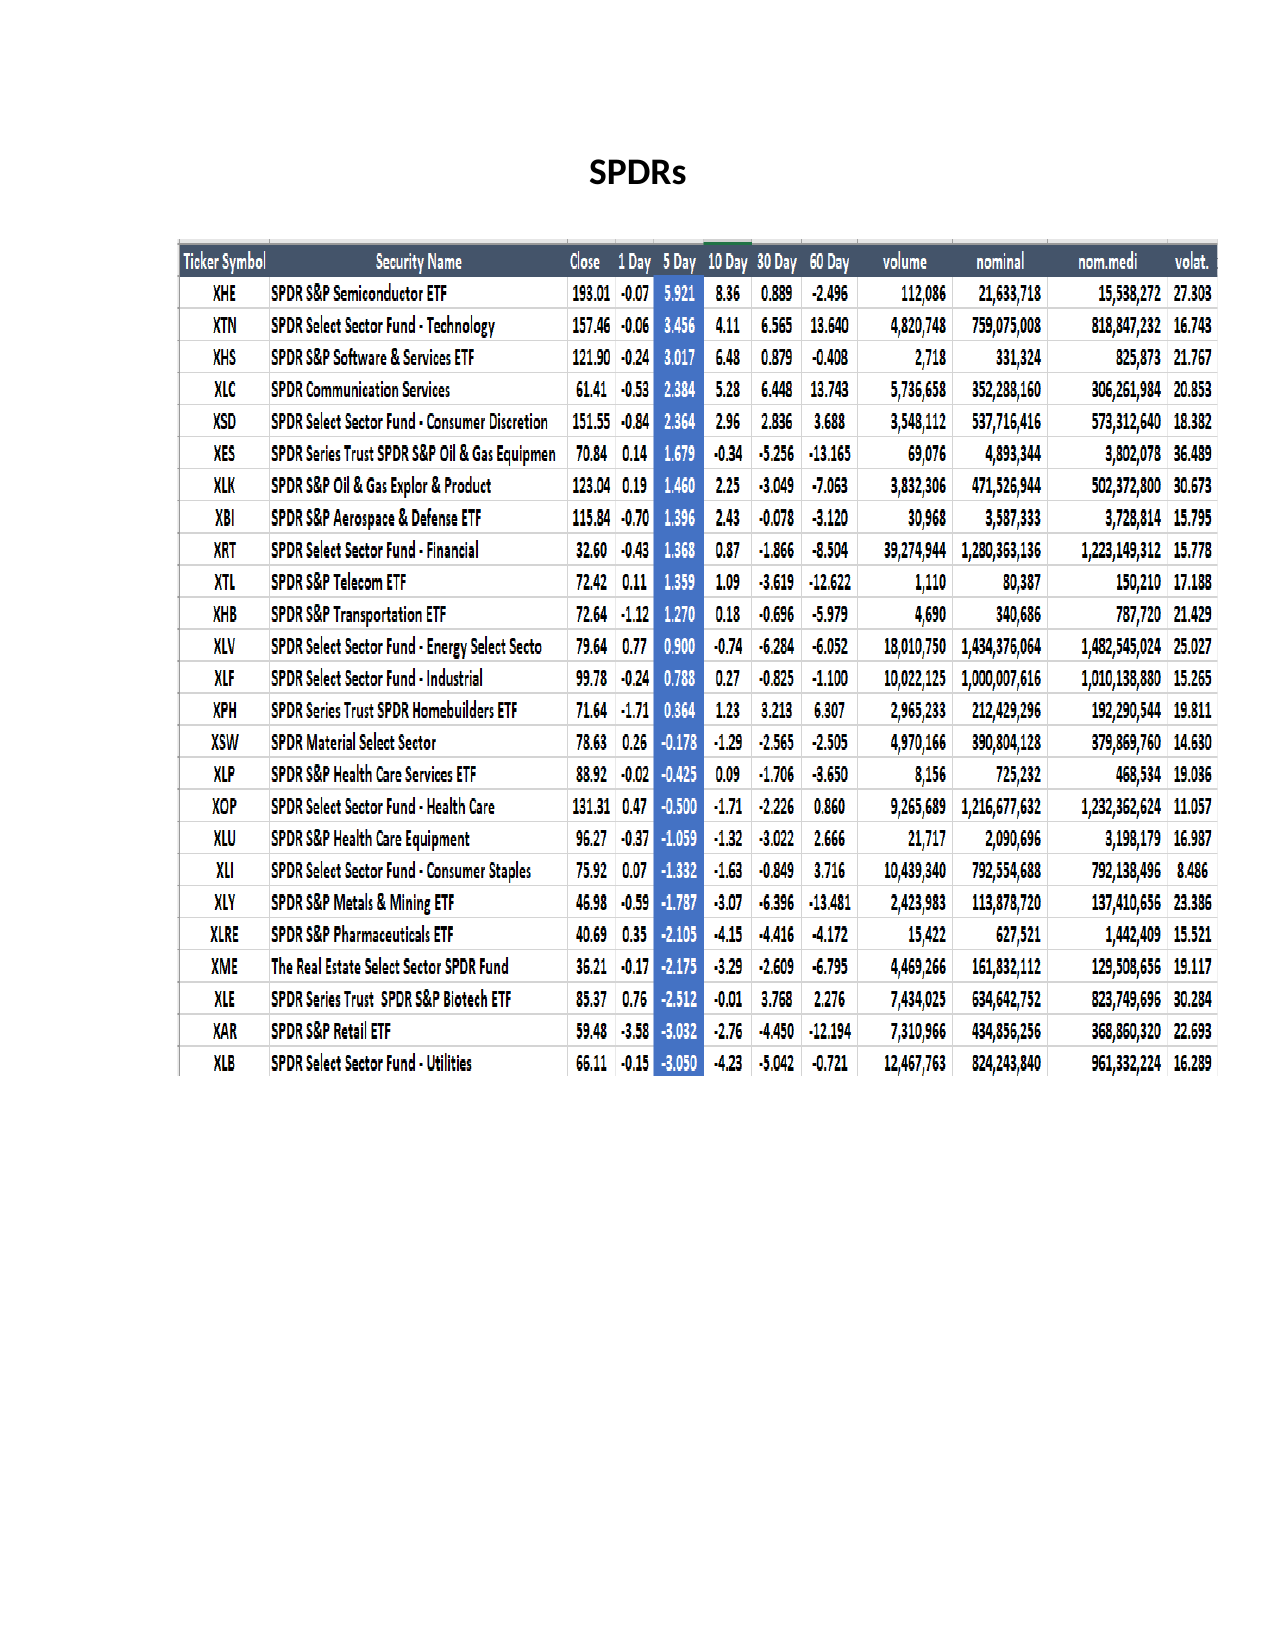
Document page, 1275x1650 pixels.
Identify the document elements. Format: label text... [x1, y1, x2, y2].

text SPDRs [177, 148, 1098, 193]
picture [177, 239, 1218, 1076]
